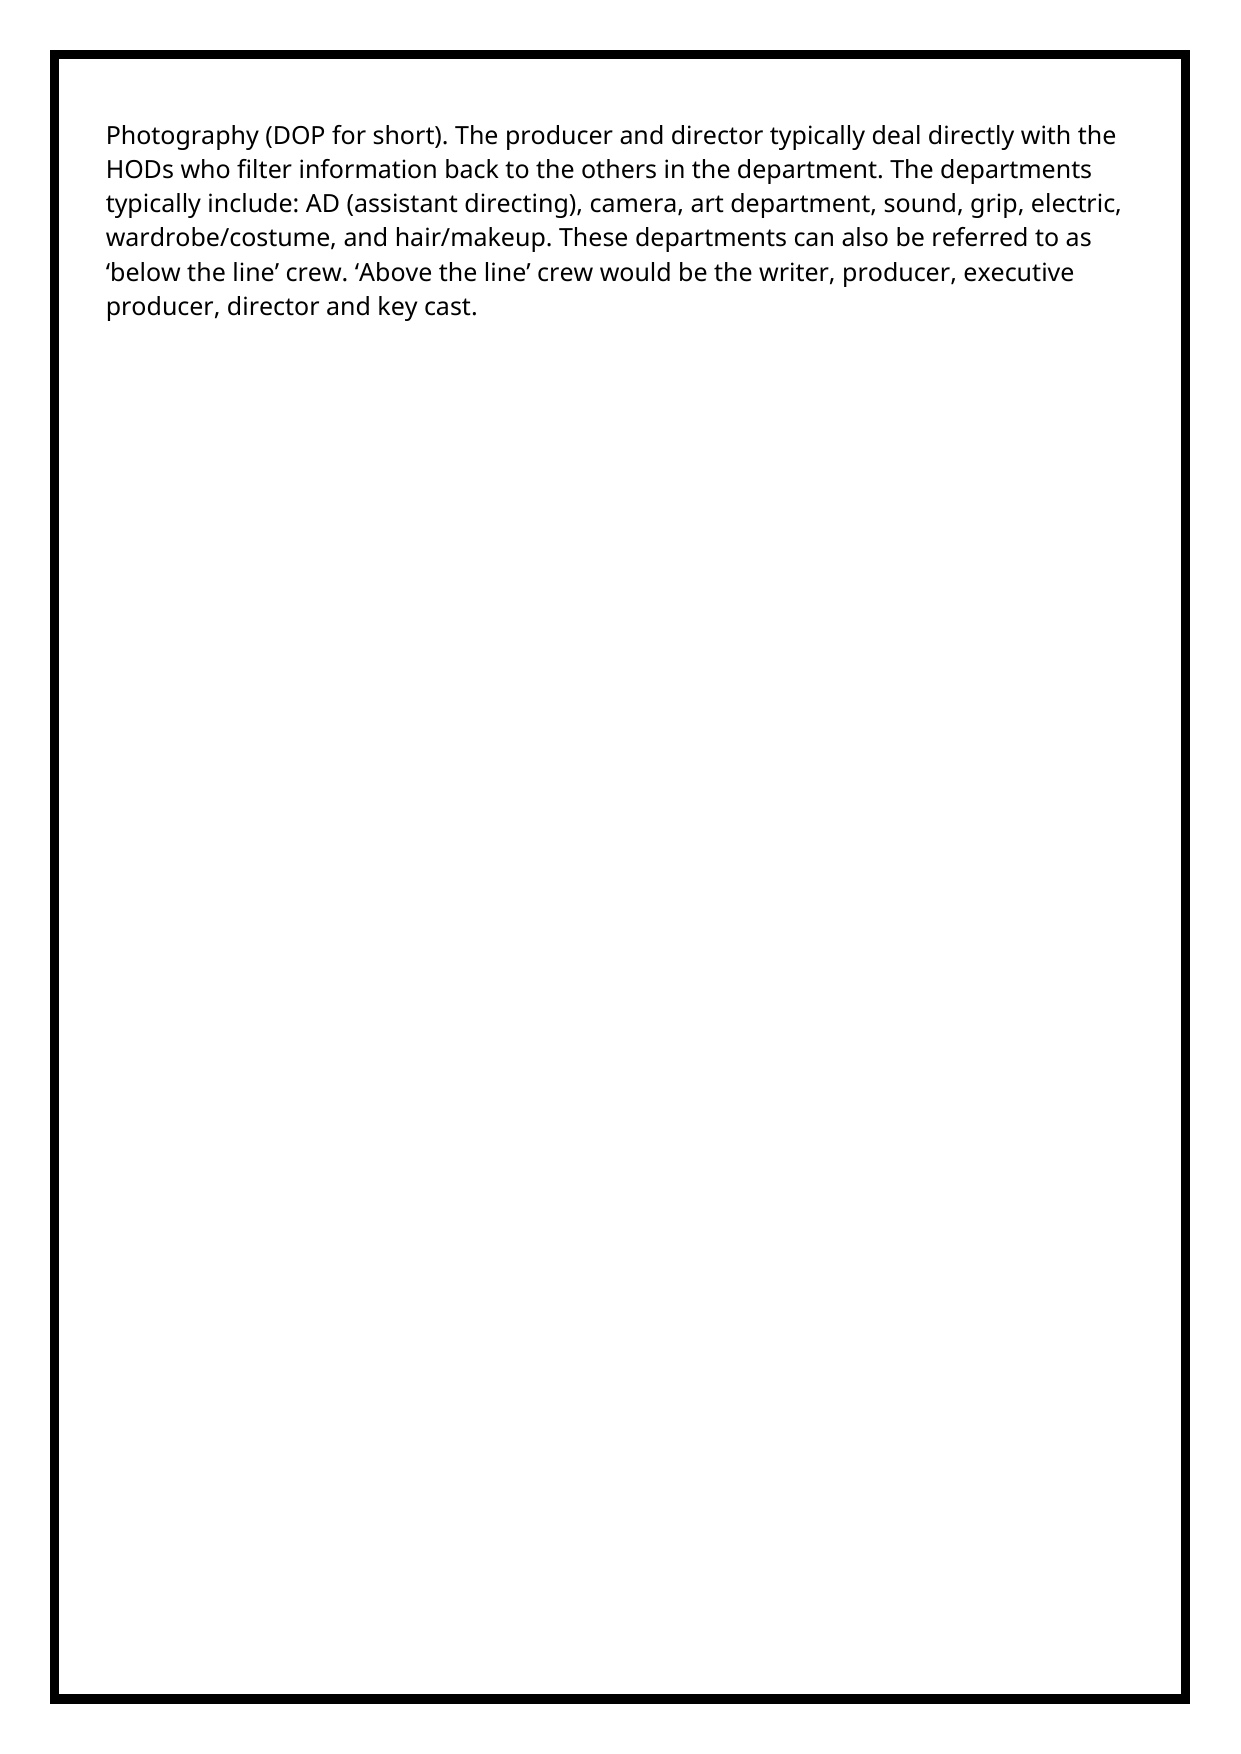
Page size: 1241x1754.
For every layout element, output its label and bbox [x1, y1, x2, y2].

text [106, 118, 1169, 322]
